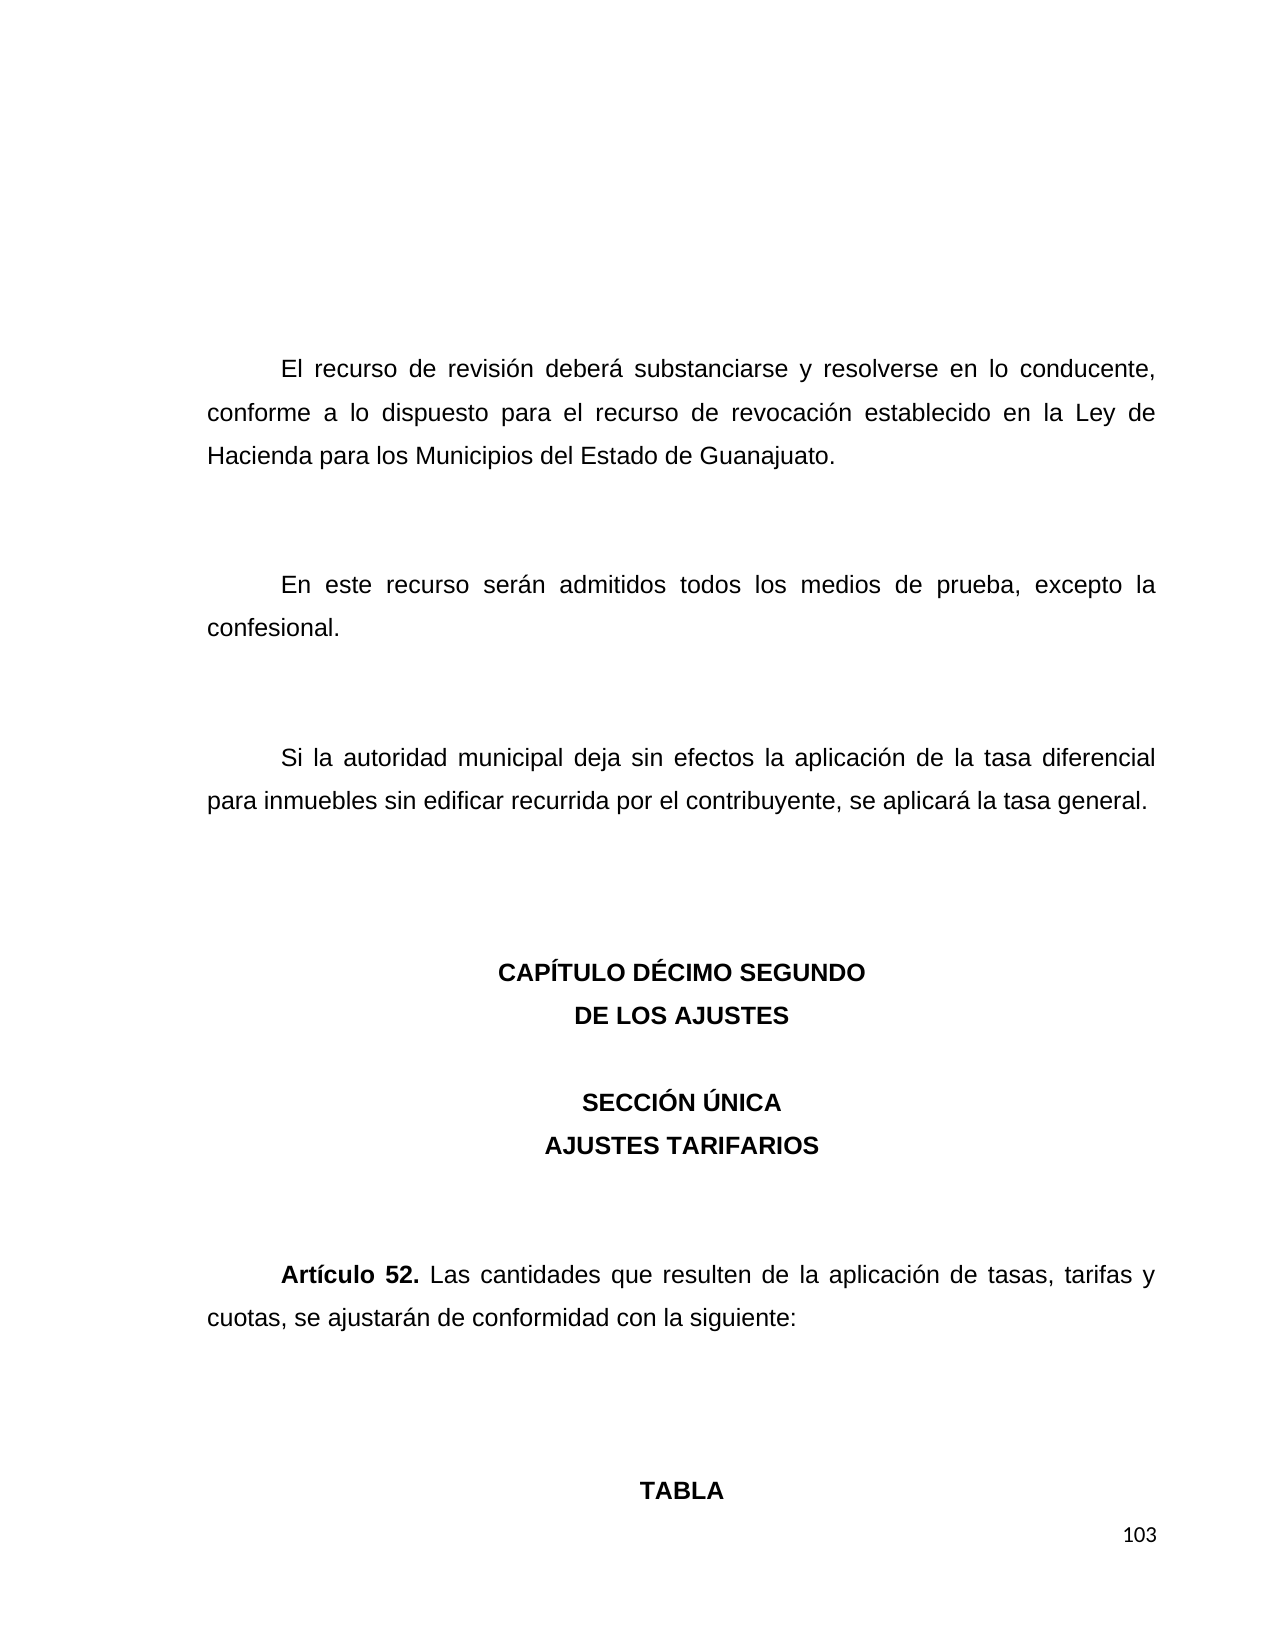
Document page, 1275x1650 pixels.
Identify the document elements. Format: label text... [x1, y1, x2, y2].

text En este recurso serán admitidos todos los medios de prueba, excepto la confesional. [207, 570, 1157, 642]
text DE LOS AJUSTES [207, 1001, 1157, 1030]
text SECCIÓN ÚNICA [207, 1087, 1157, 1116]
text AJUSTES TARIFARIOS [207, 1131, 1157, 1159]
text Artículo 52. Las cantidades que resulten de la aplicación de tasas, tarifas y cuotas, se ajustarán de conformidad con la siguiente: [207, 1260, 1157, 1332]
text TABLA [207, 1476, 1157, 1504]
text El recurso de revisión deberá substanciarse y resolverse en lo conducente, conforme a lo dispuesto para el recurso de revocación establecido en la Ley de Hacienda para los Municipios del Estado de Guanajuato. [207, 354, 1157, 469]
text Si la autoridad municipal deja sin efectos la aplicación de la tasa diferencial para inmuebles sin edificar recurrida por el contribuyente, se aplicará la tasa general. [207, 742, 1157, 814]
text CAPÍTULO DÉCIMO SEGUNDO [207, 958, 1157, 987]
